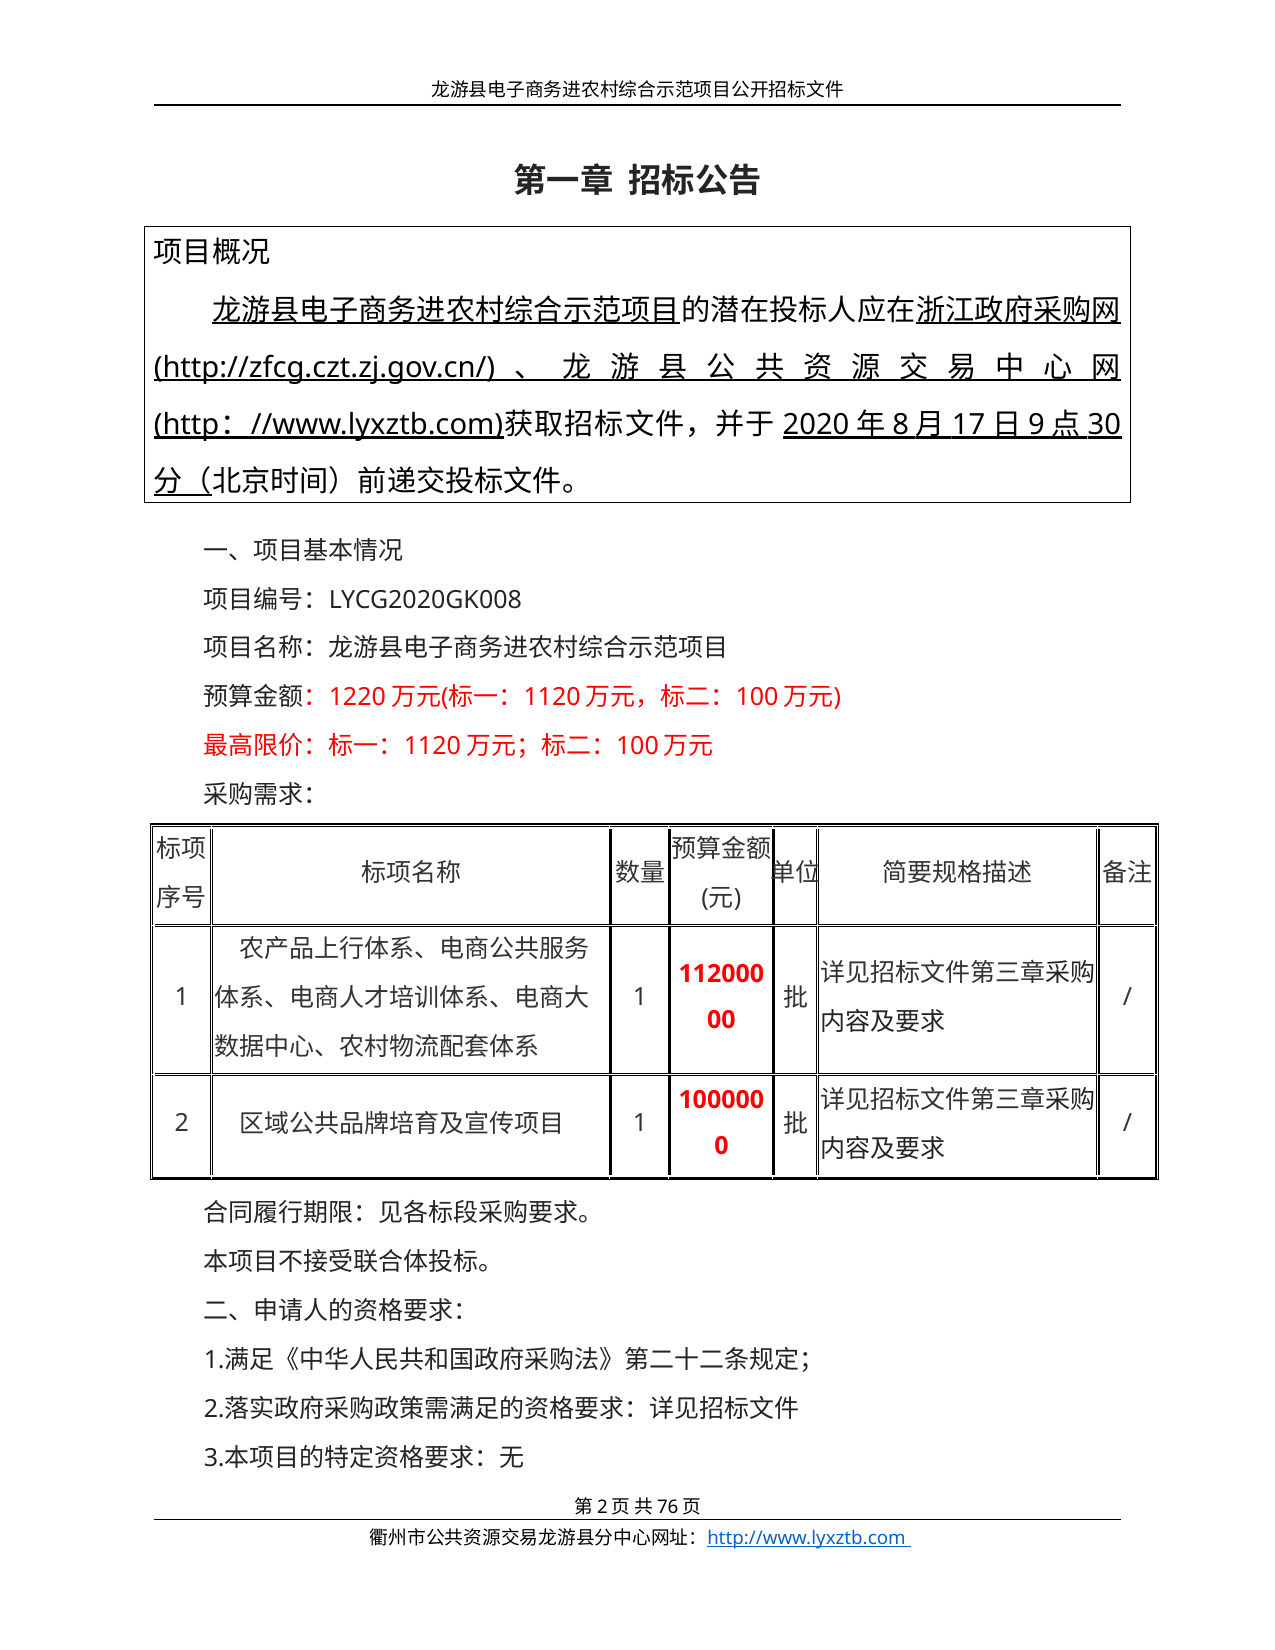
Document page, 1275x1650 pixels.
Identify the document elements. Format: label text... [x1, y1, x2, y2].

text 第一章 招标公告 [153, 153, 1121, 202]
text 预算金额：1220万元(标一：1120万元，标二：100万元) [153, 677, 1121, 713]
table_cell 2 [151, 1073, 212, 1177]
table_cell 批 [775, 927, 816, 1073]
text 项目概况 [145, 227, 1130, 271]
table_cell 区域公共品牌培育及宣传项目 [212, 1076, 610, 1177]
table_cell / [1098, 1073, 1157, 1177]
text 项目编号：LYCG2020GK008 [153, 579, 1121, 615]
text 1.满足《中华人民共和国政府采购法》第二十二条规定； [153, 1339, 1121, 1376]
text 一、项目基本情况 [153, 530, 1121, 566]
text 3.本项目的特定资格要求：无 [153, 1437, 1121, 1473]
text 龙游县电子商务进农村综合示范项目的潜在投标人应在浙江政府采购网 (http://zfcg.czt.zj.gov.cn/)、龙游县公共资源交易中心网(http：//www.lyxztb.com)获取招标文件，并于2020年8月17日9点30分（北京时间）前递交投标文件。 [145, 283, 1130, 502]
table_cell 1 [153, 924, 210, 1073]
table_cell / [1100, 924, 1156, 1073]
table_cell 1000000 [669, 1076, 773, 1177]
text 采购需求： [153, 774, 1121, 811]
text 合同履行期限：见各标段采购要求。 [153, 1193, 1121, 1229]
table_cell 11200000 [671, 927, 772, 1073]
text 最高限价：标一：1120万元；标二：100万元 [153, 726, 1121, 762]
table_header 数量 [610, 825, 669, 923]
table_cell 1 [610, 1076, 669, 1177]
text 二、申请人的资格要求： [153, 1290, 1121, 1327]
text 本项目不接受联合体投标。 [153, 1242, 1121, 1278]
table_header 简要规格描述 [818, 825, 1098, 923]
table_cell 农产品上行体系、电商公共服务体系、电商人才培训体系、电商大数据中心、农村物流配套体系 [213, 927, 609, 1073]
table_cell 详见招标文件第三章采购内容及要求 [819, 927, 1096, 1073]
table_cell 1 [612, 927, 668, 1073]
text 2.落实政府采购政策需满足的资格要求：详见招标文件 [153, 1388, 1121, 1424]
table_header 标项名称 [212, 825, 610, 923]
table_header 备注 [1098, 827, 1155, 923]
table_header 单位 [773, 827, 817, 923]
table_cell 批 [773, 1076, 817, 1177]
table_header 标项序号 [153, 827, 212, 923]
table_header 预算金额 (元) [669, 825, 773, 923]
table_cell 详见招标文件第三章采购内容及要求 [818, 1073, 1098, 1177]
text 项目名称：龙游县电子商务进农村综合示范项目 [153, 628, 1121, 664]
